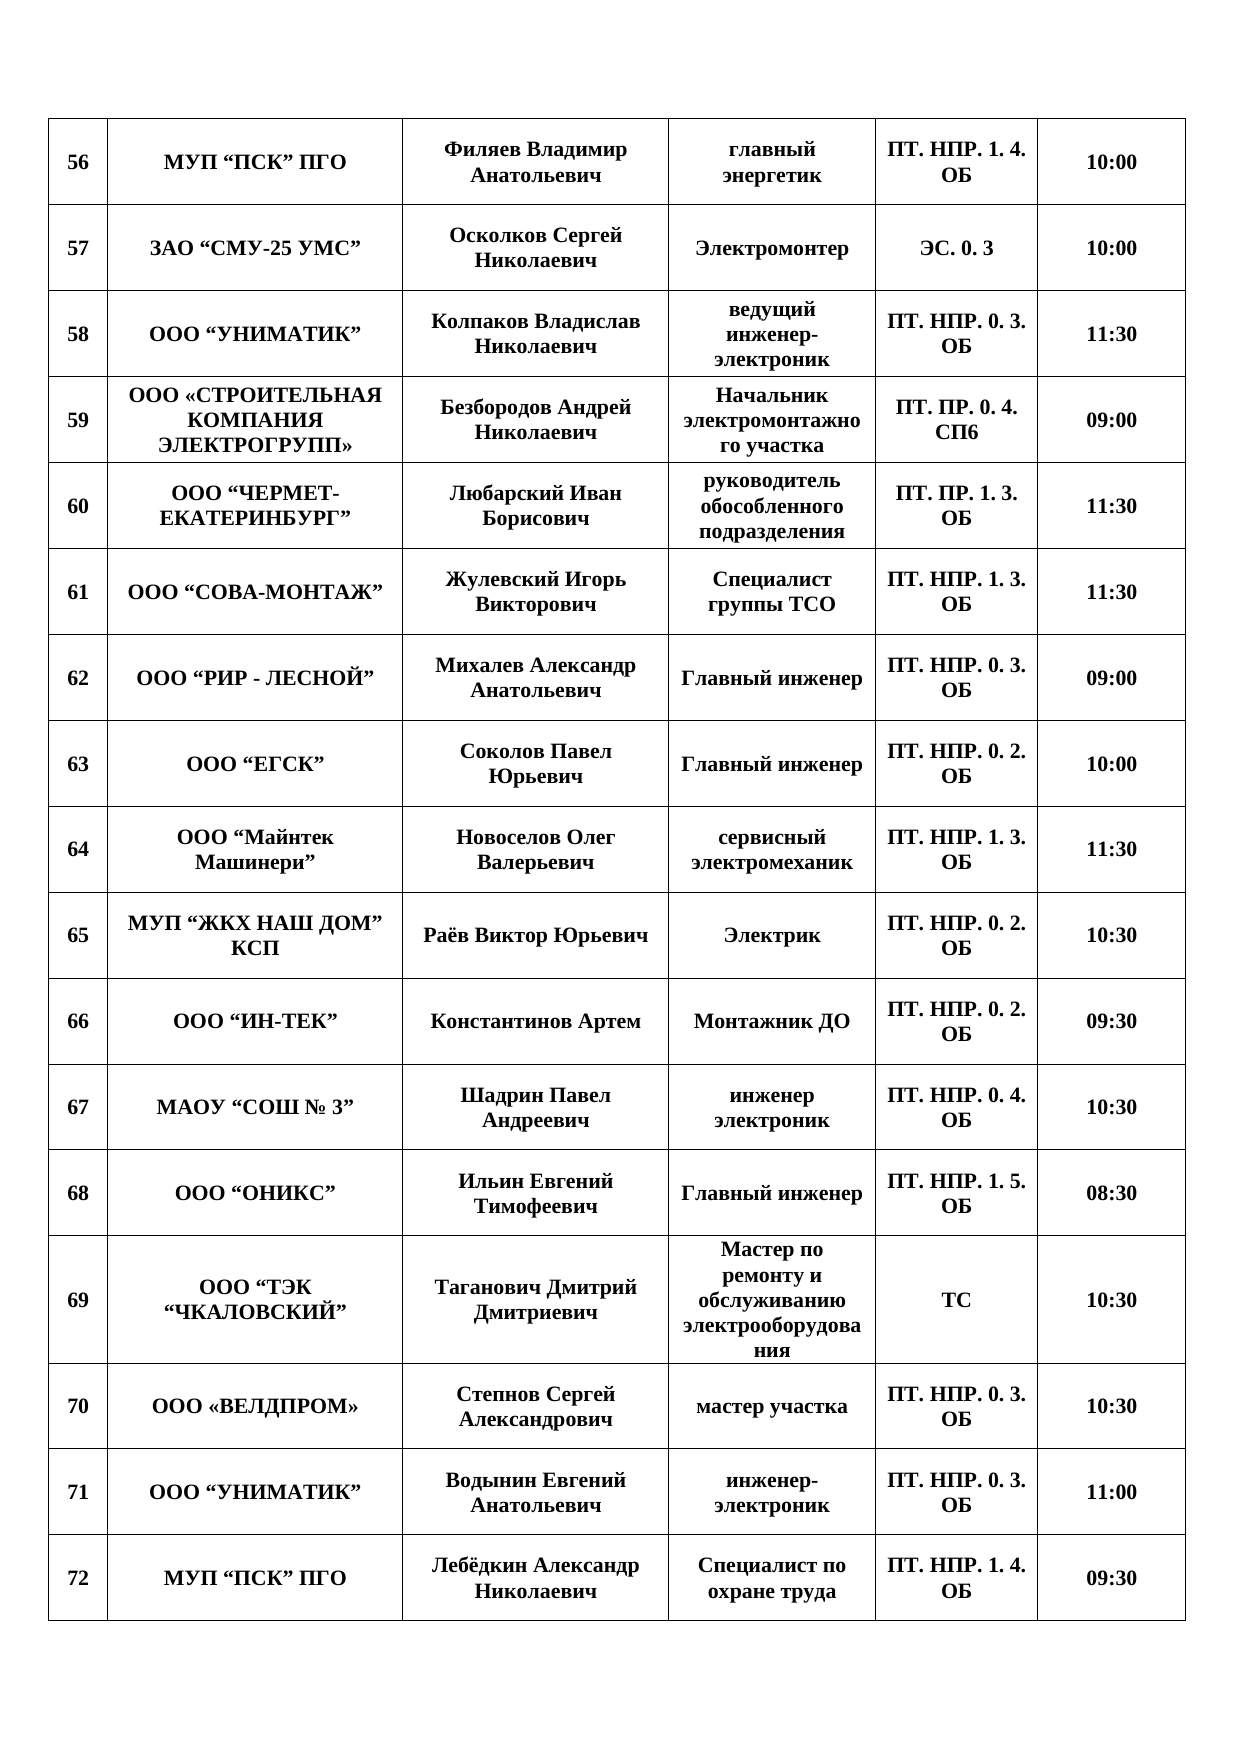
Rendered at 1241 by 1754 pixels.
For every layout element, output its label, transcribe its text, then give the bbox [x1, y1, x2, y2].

table_cell Любарский Иван Борисович [403, 463, 668, 548]
table_cell Константинов Артем [403, 979, 668, 1063]
table_cell ООО “Майнтек Машинери” [108, 807, 402, 892]
table_cell ООО “СОВА-МОНТАЖ” [108, 549, 402, 634]
table_cell ПТ. НПР. 1. 3. ОБ [876, 549, 1037, 634]
table_cell ООО «СТРОИТЕЛЬНАЯ КОМПАНИЯ ЭЛЕКТРОГРУПП» [108, 377, 402, 462]
table_cell Главный инженер [669, 721, 875, 806]
table_cell 11:00 [1038, 1449, 1185, 1534]
table_cell Михалев Александр Анатольевич [403, 635, 668, 720]
table_cell инженер-электроник [669, 1449, 875, 1534]
table_cell 11:30 [1038, 463, 1185, 548]
table_cell ТС [876, 1236, 1037, 1362]
table_cell ПТ. НПР. 0. 2. ОБ [876, 721, 1037, 806]
table_cell Таганович Дмитрий Дмитриевич [403, 1236, 668, 1362]
table_cell 10:30 [1038, 893, 1185, 977]
table_cell мастер участка [669, 1364, 875, 1448]
table_cell ООО “ЕГСК” [108, 721, 402, 806]
table_cell Новоселов Олег Валерьевич [403, 807, 668, 892]
table_cell 09:00 [1038, 377, 1185, 462]
table_cell Колпаков Владислав Николаевич [403, 291, 668, 376]
table_cell 58 [49, 291, 107, 376]
table_cell ООО “УНИМАТИК” [108, 1449, 402, 1534]
table_cell ПТ. ПР. 1. 3. ОБ [876, 463, 1037, 548]
table_cell Монтажник ДО [669, 979, 875, 1063]
table_cell Осколков Сергей Николаевич [403, 205, 668, 290]
table_cell 67 [49, 1065, 107, 1149]
table_cell Ильин Евгений Тимофеевич [403, 1150, 668, 1235]
table_cell Начальник электромонтажного участка [669, 377, 875, 462]
table_cell ПТ. НПР. 0. 3. ОБ [876, 1449, 1037, 1534]
table_cell Специалист по охране труда [669, 1535, 875, 1620]
table_cell 72 [49, 1535, 107, 1620]
table_cell 10:00 [1038, 205, 1185, 290]
table_cell инженер электроник [669, 1065, 875, 1149]
table_cell ООО “ТЭК “ЧКАЛОВСКИЙ” [108, 1236, 402, 1362]
table_cell 09:30 [1038, 1535, 1185, 1620]
table_cell ПТ. НПР. 0. 4. ОБ [876, 1065, 1037, 1149]
table_cell 57 [49, 205, 107, 290]
table_cell 10:30 [1038, 1065, 1185, 1149]
table_cell ЗАО “СМУ-25 УМС” [108, 205, 402, 290]
table_cell Филяев Владимир Анатольевич [403, 119, 668, 204]
table_cell ПТ. ПР. 0. 4. СП6 [876, 377, 1037, 462]
table_cell ЭС. 0. 3 [876, 205, 1037, 290]
table_cell ООО “ЧЕРМЕТ-ЕКАТЕРИНБУРГ” [108, 463, 402, 548]
table_cell 62 [49, 635, 107, 720]
table_cell 10:00 [1038, 721, 1185, 806]
table_cell 66 [49, 979, 107, 1063]
table_cell 08:30 [1038, 1150, 1185, 1235]
table_cell ПТ. НПР. 0. 3. ОБ [876, 1364, 1037, 1448]
table_cell 11:30 [1038, 291, 1185, 376]
table_cell ПТ. НПР. 1. 4. ОБ [876, 1535, 1037, 1620]
table_cell ООО “ИН-ТЕК” [108, 979, 402, 1063]
table_cell ПТ. НПР. 0. 3. ОБ [876, 291, 1037, 376]
table_cell ПТ. НПР. 1. 4. ОБ [876, 119, 1037, 204]
table_cell 63 [49, 721, 107, 806]
table_cell МУП “ЖКХ НАШ ДОМ” КСП [108, 893, 402, 977]
table_cell Главный инженер [669, 635, 875, 720]
table_cell ООО “ОНИКС” [108, 1150, 402, 1235]
table_cell Лебёдкин Александр Николаевич [403, 1535, 668, 1620]
table_cell ПТ. НПР. 0. 2. ОБ [876, 979, 1037, 1063]
table_cell МАОУ “СОШ № 3” [108, 1065, 402, 1149]
table_cell ООО “РИР - ЛЕСНОЙ” [108, 635, 402, 720]
table_cell Соколов Павел Юрьевич [403, 721, 668, 806]
table_cell 56 [49, 119, 107, 204]
table_cell Раёв Виктор Юрьевич [403, 893, 668, 977]
table_cell ООО “УНИМАТИК” [108, 291, 402, 376]
table_cell главный энергетик [669, 119, 875, 204]
table_cell Степнов Сергей Александрович [403, 1364, 668, 1448]
table_cell 68 [49, 1150, 107, 1235]
table_cell Жулевский Игорь Викторович [403, 549, 668, 634]
table_cell Электромонтер [669, 205, 875, 290]
table_cell 71 [49, 1449, 107, 1534]
table_cell ведущий инженер-электроник [669, 291, 875, 376]
table_cell 61 [49, 549, 107, 634]
table_cell 64 [49, 807, 107, 892]
table_cell 60 [49, 463, 107, 548]
table_cell 09:00 [1038, 635, 1185, 720]
table_cell 11:30 [1038, 807, 1185, 892]
table_cell 65 [49, 893, 107, 977]
table_cell 59 [49, 377, 107, 462]
table_cell Мастер по ремонту и обслуживанию электрооборудования [669, 1236, 875, 1362]
table_cell 09:30 [1038, 979, 1185, 1063]
table_cell МУП “ПСК” ПГО [108, 119, 402, 204]
table_cell 10:30 [1038, 1364, 1185, 1448]
table_cell ПТ. НПР. 1. 3. ОБ [876, 807, 1037, 892]
table_cell МУП “ПСК” ПГО [108, 1535, 402, 1620]
table_cell Безбородов Андрей Николаевич [403, 377, 668, 462]
table_cell Водынин Евгений Анатольевич [403, 1449, 668, 1534]
table_cell 10:30 [1038, 1236, 1185, 1362]
table_cell 70 [49, 1364, 107, 1448]
table_cell Электрик [669, 893, 875, 977]
table_cell Специалист группы ТСО [669, 549, 875, 634]
table_cell 69 [49, 1236, 107, 1362]
table_cell 10:00 [1038, 119, 1185, 204]
table_cell сервисный электромеханик [669, 807, 875, 892]
table_cell ПТ. НПР. 0. 2. ОБ [876, 893, 1037, 977]
table_cell Шадрин Павел Андреевич [403, 1065, 668, 1149]
table_cell ПТ. НПР. 0. 3. ОБ [876, 635, 1037, 720]
table_cell 11:30 [1038, 549, 1185, 634]
table_cell ПТ. НПР. 1. 5. ОБ [876, 1150, 1037, 1235]
table_cell ООО «ВЕЛДПРОМ» [108, 1364, 402, 1448]
table_cell руководитель обособленного подразделения [669, 463, 875, 548]
table_cell Главный инженер [669, 1150, 875, 1235]
